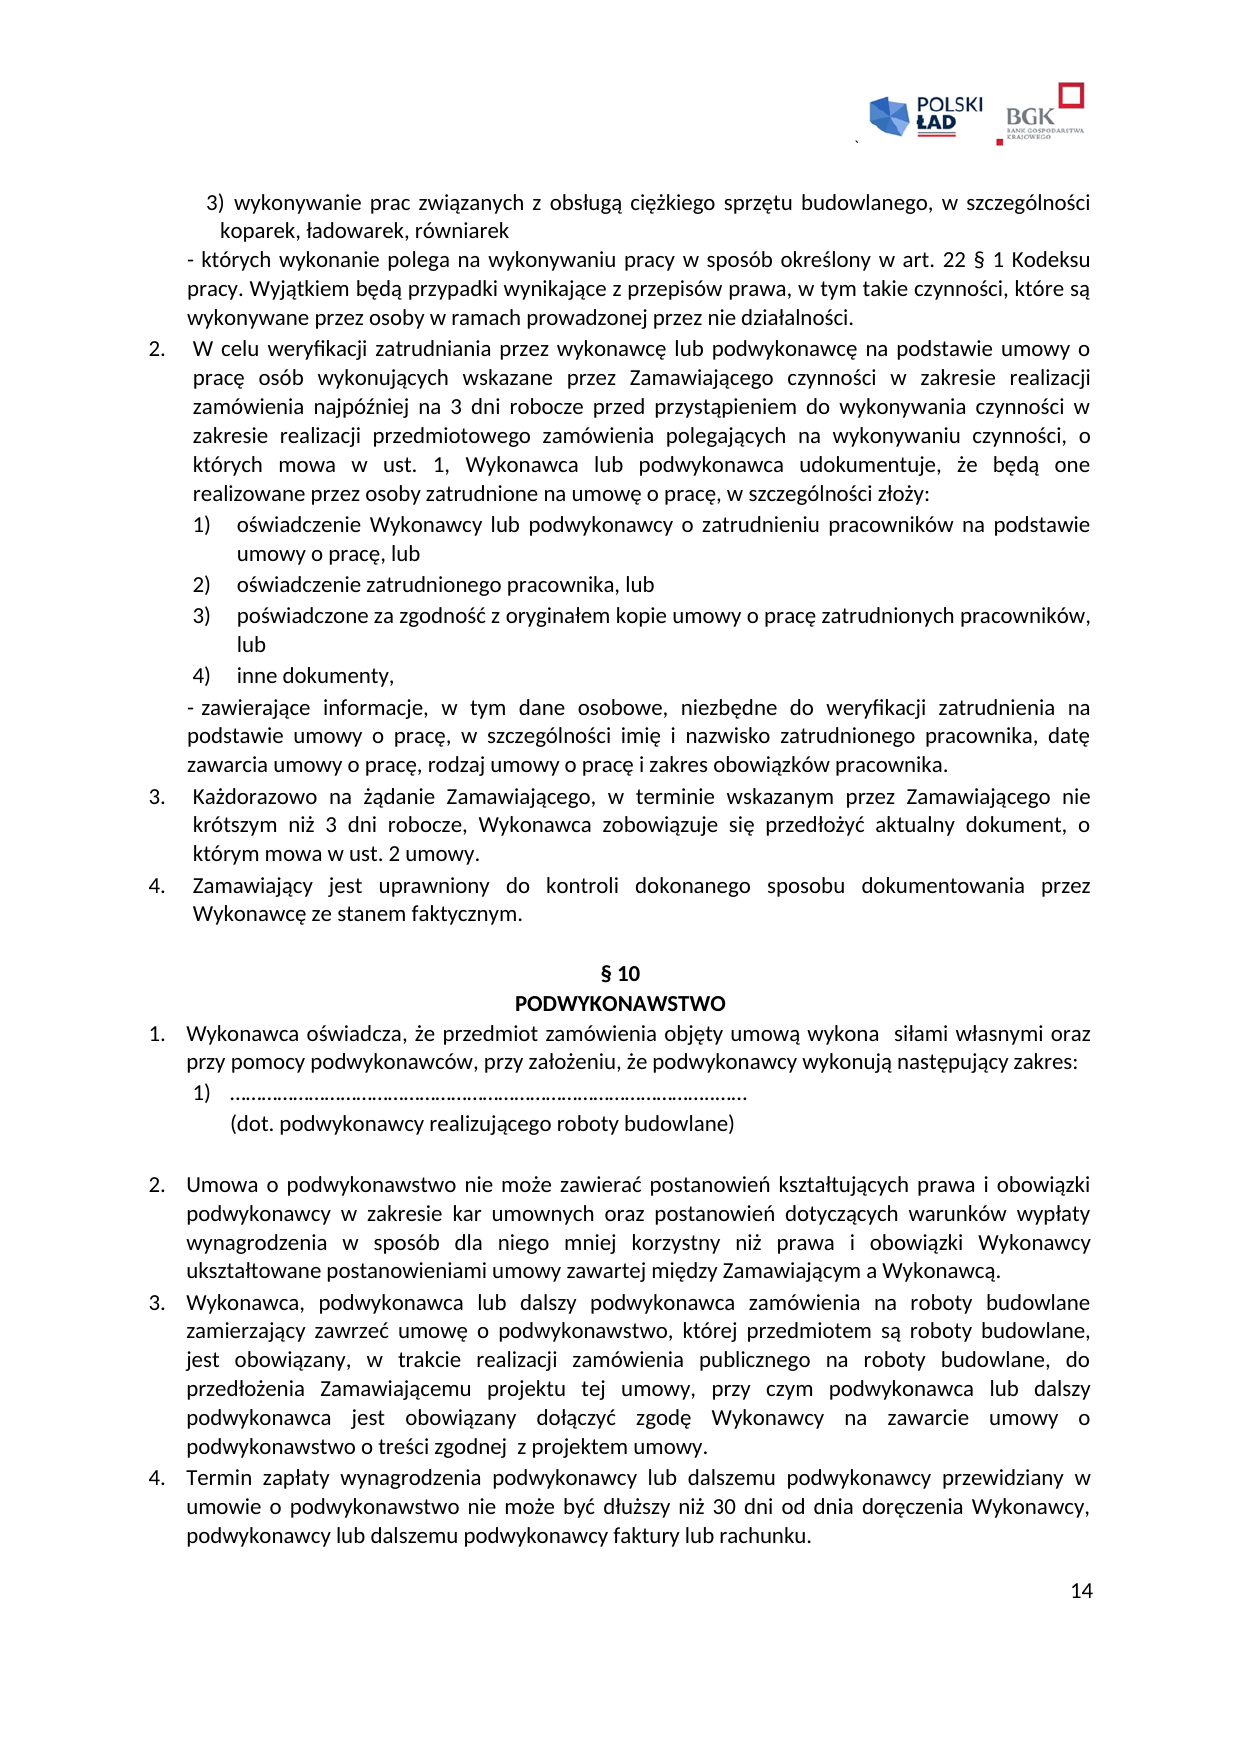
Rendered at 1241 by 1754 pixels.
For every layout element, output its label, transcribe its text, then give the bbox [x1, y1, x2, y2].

text (dot. podwykonawcy realizującego roboty budowlane) [230, 1109, 1093, 1138]
list Zamawiający jest uprawniony do kontroli dokonanego sposobu dokumentowania przez Wykonawcę ze stanem faktycznym. [148, 871, 1092, 928]
picture [858, 77, 1094, 152]
list Wykonawca, podwykonawca lub dalszy podwykonawca zamówienia na roboty budowlane zamierzający zawrzeć umowę o podwykonawstwo, której przedmiotem są roboty budowlane, jest obowiązany, w trakcie realizacji zamówienia publicznego na roboty budowlane, do przedłożenia Zamawiającemu projektu tej umowy, przy czym podwykonawca lub dalszy podwykonawca jest obowiązany dołączyć zgodę Wykonawcy na zawarcie umowy o podwykonawstwo o treści zgodnej z projektem umowy. [148, 1288, 1092, 1460]
list zawierające informacje, w tym dane osobowe, niezbędne do weryfikacji zatrudnienia na podstawie umowy o pracę, w szczególności imię i nazwisko zatrudnionego pracownika, datę zawarcia umowy o pracę, rodzaj umowy o pracę i zakres obowiązków pracownika. [187, 693, 1092, 778]
list oświadczenie Wykonawcy lub podwykonawcy o zatrudnieniu pracowników na podstawie umowy o pracę, lub [192, 510, 1092, 567]
list Wykonawca oświadcza, że przedmiot zamówienia objęty umową wykona siłami własnymi oraz przy pomocy podwykonawców, przy założeniu, że podwykonawcy wykonują następujący zakres: [148, 1019, 1092, 1075]
text 3) wykonywanie prac związanych z obsługą ciężkiego sprzętu budowlanego, w szczególności koparek, ładowarek, równiarek [181, 188, 1092, 245]
list poświadczone za zgodność z oryginałem kopie umowy o pracę zatrudnionych pracowników, lub [192, 601, 1092, 658]
text § 10 [192, 959, 1049, 987]
list Termin zapłaty wynagrodzenia podwykonawcy lub dalszemu podwykonawcy przewidziany w umowie o podwykonawstwo nie może być dłuższy niż 30 dni od dnia doręczenia Wykonawcy, podwykonawcy lub dalszemu podwykonawcy faktury lub rachunku. [148, 1463, 1092, 1549]
list ………………………………………………………………………………..…… [192, 1078, 1092, 1106]
list oświadczenie zatrudnionego pracownika, lub [192, 570, 1092, 598]
subtitle PODWYKONAWSTWO [177, 989, 1064, 1017]
list których wykonanie polega na wykonywaniu pracy w sposób określony w art. 22 § 1 Kodeksu pracy. Wyjątkiem będą przypadki wynikające z przepisów prawa, w tym takie czynności, które są wykonywane przez osoby w ramach prowadzonej przez nie działalności. [187, 246, 1092, 331]
list inne dokumenty, [192, 661, 1092, 689]
list Umowa o podwykonawstwo nie może zawierać postanowień kształtujących prawa i obowiązki podwykonawcy w zakresie kar umownych oraz postanowień dotyczących warunków wypłaty wynagrodzenia w sposób dla niego mniej korzystny niż prawa i obowiązki Wykonawcy ukształtowane postanowieniami umowy zawartej między Zamawiającym a Wykonawcą. [148, 1170, 1092, 1284]
list Każdorazowo na żądanie Zamawiającego, w terminie wskazanym przez Zamawiającego nie krótszym niż 3 dni robocze, Wykonawca zobowiązuje się przedłożyć aktualny dokument, o którym mowa w ust. 2 umowy. [148, 782, 1092, 867]
list W celu weryfikacji zatrudniania przez wykonawcę lub podwykonawcę na podstawie umowy o pracę osób wykonujących wskazane przez Zamawiającego czynności w zakresie realizacji zamówienia najpóźniej na 3 dni robocze przed przystąpieniem do wykonywania czynności w zakresie realizacji przedmiotowego zamówienia polegających na wykonywaniu czynności, o których mowa w ust. 1, Wykonawca lub podwykonawca udokumentuje, że będą one realizowane przez osoby zatrudnione na umowę o pracę, w szczególności złoży: [148, 334, 1092, 507]
